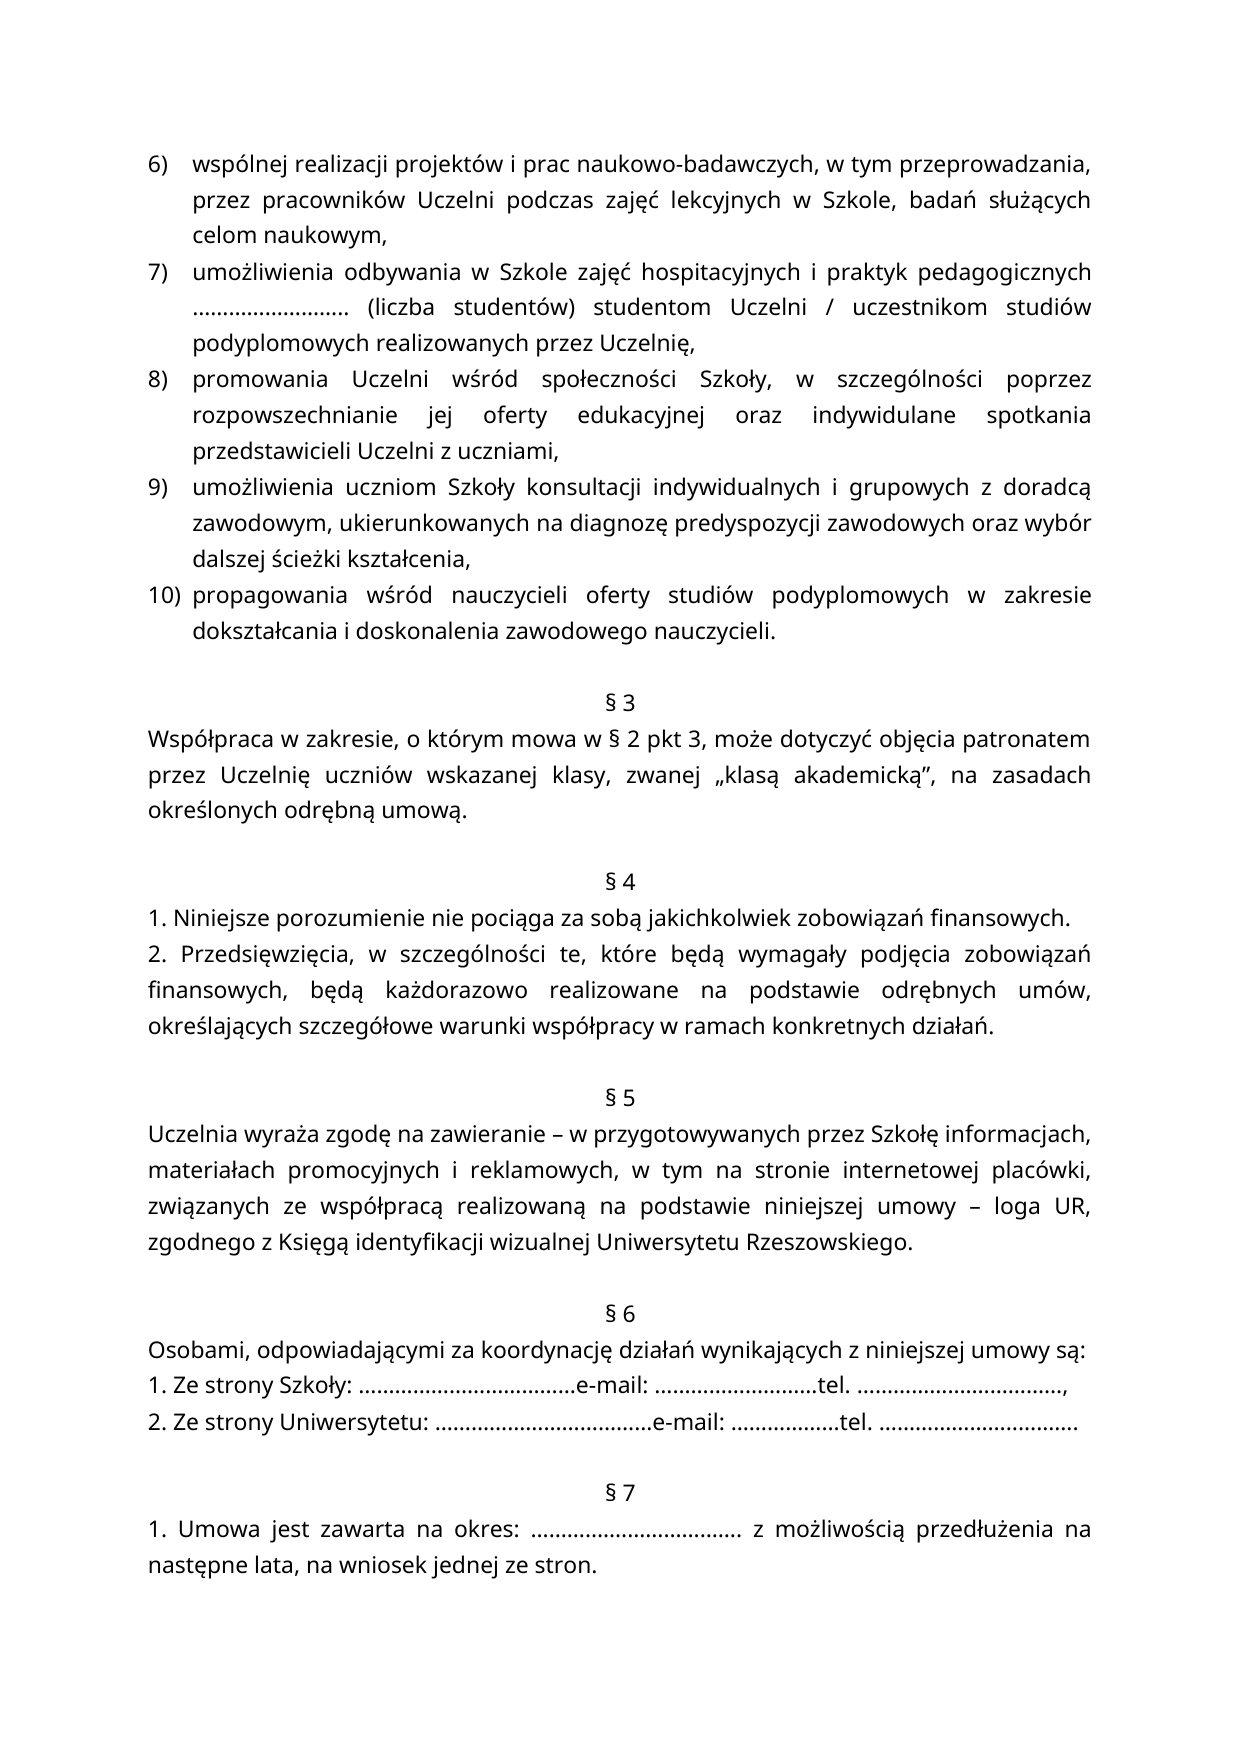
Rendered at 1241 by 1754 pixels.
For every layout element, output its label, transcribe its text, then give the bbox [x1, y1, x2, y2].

text Współpraca w zakresie, o którym mowa w § 2 pkt 3, może dotyczyć objęcia patronatem przez Uczelnię uczniów wskazanej klasy, zwanej „klasą akademicką”, na zasadach określonych odrębną umową. [148, 723, 1093, 826]
text 2. Ze strony Uniwersytetu: ………………………………e-mail: ………………tel. …………………..………. [148, 1405, 1093, 1437]
text § 3 [148, 687, 1093, 718]
text Osobami, odpowiadającymi za koordynację działań wynikających z niniejszej umowy są: [148, 1333, 1093, 1365]
text 2. Przedsięwzięcia, w szczególności te, które będą wymagały podjęcia zobowiązań finansowych, będą każdorazowo realizowane na podstawie odrębnych umów, określających szczegółowe warunki współpracy w ramach konkretnych działań. [148, 938, 1093, 1041]
text § 7 [148, 1477, 1093, 1508]
text § 4 [148, 866, 1093, 898]
list promowania Uczelni wśród społeczności Szkoły, w szczególności poprzez rozpowszechnianie jej oferty edukacyjnej oraz indywidulane spotkania przedstawicieli Uczelni z uczniami, [148, 363, 1093, 466]
text § 6 [148, 1298, 1093, 1329]
text 1. Ze strony Szkoły: ………………………………e-mail: ………………………tel. …………….………………, [148, 1369, 1093, 1401]
list wspólnej realizacji projektów i prac naukowo-badawczych, w tym przeprowadzania, przez pracowników Uczelni podczas zajęć lekcyjnych w Szkole, badań służących celom naukowym, [148, 148, 1093, 251]
text § 5 [148, 1082, 1093, 1113]
text 1. Umowa jest zawarta na okres: ……….……………………. z możliwością przedłużenia na następne lata, na wniosek jednej ze stron. [148, 1513, 1093, 1580]
list umożliwienia odbywania w Szkole zajęć hospitacyjnych i praktyk pedagogicznych …………………….. (liczba studentów) studentom Uczelni / uczestnikom studiów podyplomowych realizowanych przez Uczelnię, [148, 255, 1093, 358]
text 1. Niniejsze porozumienie nie pociąga za sobą jakichkolwiek zobowiązań finansowych. [148, 902, 1093, 933]
list umożliwienia uczniom Szkoły konsultacji indywidualnych i grupowych z doradcą zawodowym, ukierunkowanych na diagnozę predyspozycji zawodowych oraz wybór dalszej ścieżki kształcenia, [148, 471, 1093, 574]
text Uczelnia wyraża zgodę na zawieranie – w przygotowywanych przez Szkołę informacjach, materiałach promocyjnych i reklamowych, w tym na stronie internetowej placówki, związanych ze współpracą realizowaną na podstawie niniejszej umowy – loga UR, zgodnego z Księgą identyfikacji wizualnej Uniwersytetu Rzeszowskiego. [148, 1118, 1093, 1257]
list propagowania wśród nauczycieli oferty studiów podyplomowych w zakresie dokształcania i doskonalenia zawodowego nauczycieli. [148, 579, 1093, 646]
